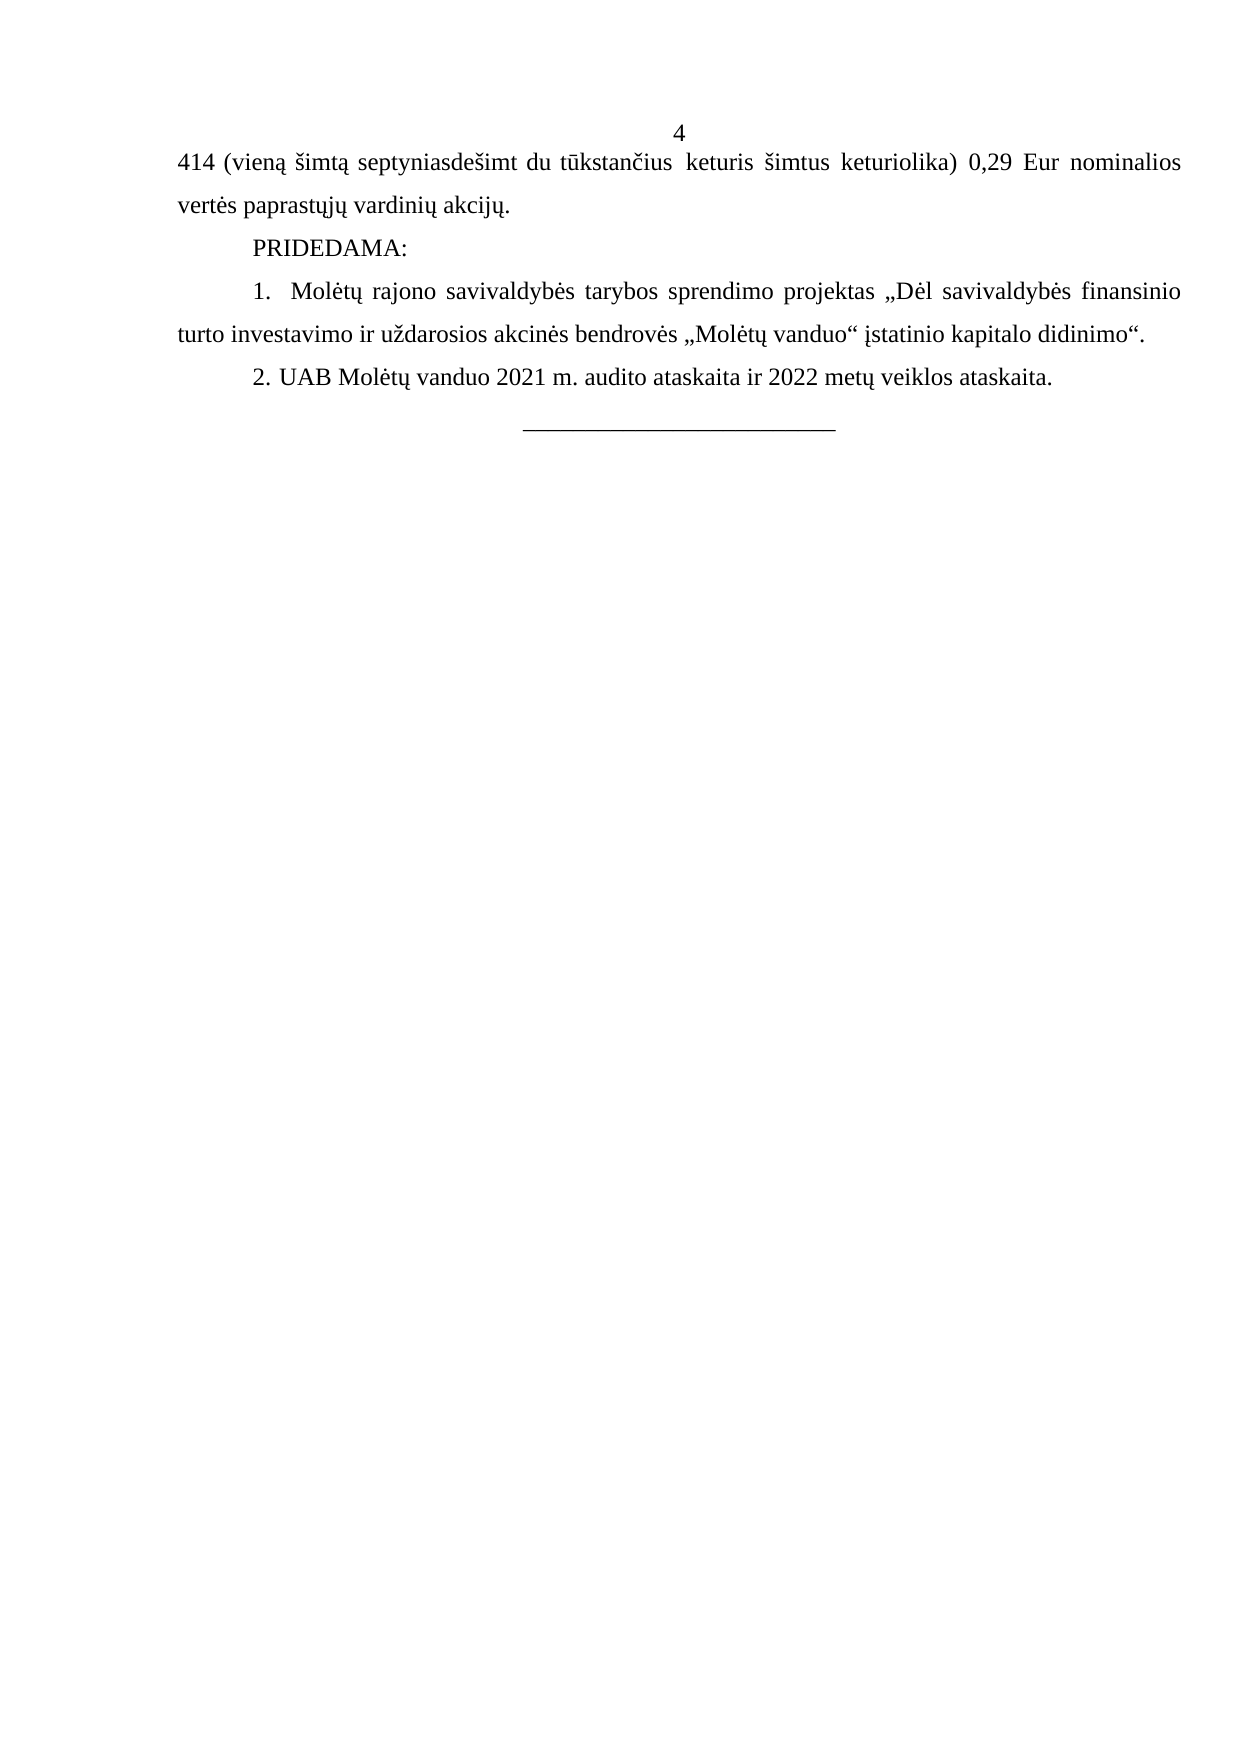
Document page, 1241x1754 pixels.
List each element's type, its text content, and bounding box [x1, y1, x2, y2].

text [177, 147, 1181, 219]
list UAB Molėtų vanduo 2021 m. audito ataskaita ir 2022 metų veiklos ataskaita. [252, 362, 1181, 391]
list Molėtų rajono savivaldybės tarybos sprendimo projektas „Dėl savivaldybės finansinio turto investavimo ir uždarosios akcinės bendrovės „Molėtų vanduo“ įstatinio kapitalo didinimo“. [177, 276, 1181, 348]
text _________________________ [177, 406, 1181, 434]
text PRIDEDAMA: [177, 233, 1181, 262]
